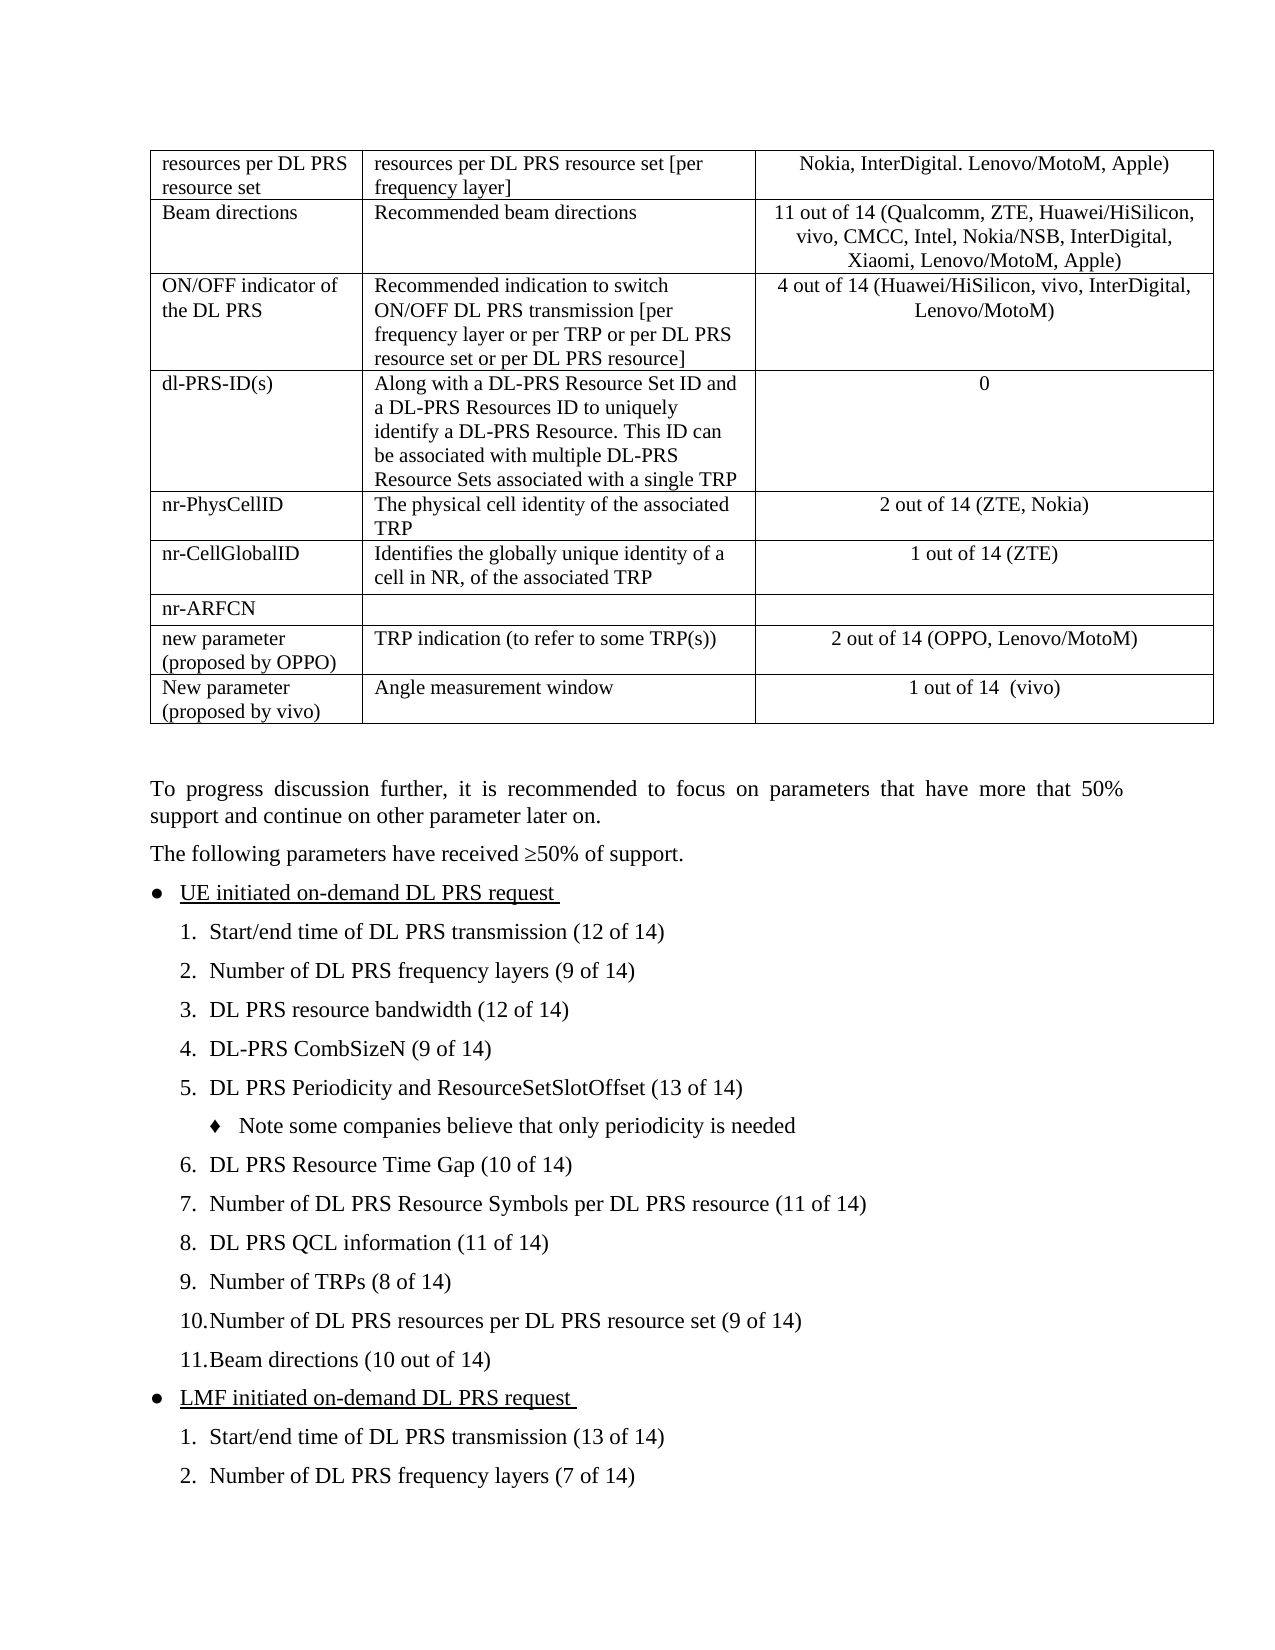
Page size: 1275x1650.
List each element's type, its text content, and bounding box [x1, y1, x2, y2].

text To progress discussion further, it is recommended to focus on parameters that have more that 50% support and continue on other parameter later on. [150, 775, 1125, 828]
table_cell TRP indication (to refer to some TRP(s)) [363, 626, 755, 674]
table_cell Along with a DL-PRS Resource Set ID and a DL-PRS Resources ID to uniquely identify a DL-PRS Resource. This ID can be associated with multiple DL-PRS Resource Sets associated with a single TRP [363, 371, 755, 491]
list DL PRS Resource Time Gap (10 of 14) [179, 1151, 1125, 1178]
list Number of DL PRS resources per DL PRS resource set (9 of 14) [179, 1307, 1125, 1333]
list DL PRS Periodicity and ResourceSetSlotOffset (13 of 14) [179, 1074, 1125, 1100]
list Number of TRPs (8 of 14) [179, 1268, 1125, 1294]
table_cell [363, 151, 755, 199]
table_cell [151, 151, 362, 199]
list Beam directions (10 out of 14) [179, 1346, 1125, 1372]
list DL-PRS CombSizeN (9 of 14) [179, 1035, 1125, 1061]
table_cell 0 [756, 371, 1213, 491]
table_cell Recommended indication to switch ON/OFF DL PRS transmission [per frequency layer or per TRP or per DL PRS resource set or per DL PRS resource] [363, 274, 755, 370]
text LMF initiated on-demand DL PRS request [150, 1384, 1125, 1411]
table_cell Recommended beam directions [363, 200, 755, 272]
table_cell New parameter (proposed by vivo) [151, 675, 362, 723]
table_cell ON/OFF indicator of the DL PRS [151, 274, 362, 370]
table_cell Beam directions [151, 200, 362, 272]
table_cell [756, 595, 1213, 624]
table_cell 4 out of 14 (Huawei/HiSilicon, vivo, InterDigital, Lenovo/MotoM) [756, 274, 1213, 370]
table_cell 1 out of 14 (vivo) [756, 675, 1213, 723]
table_cell [363, 595, 755, 624]
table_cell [756, 151, 1213, 199]
table_cell 2 out of 14 (OPPO, Lenovo/MotoM) [756, 626, 1213, 674]
list Start/end time of DL PRS transmission (13 of 14) [179, 1423, 1125, 1450]
table_cell new parameter (proposed by OPPO) [151, 626, 362, 674]
list Number of DL PRS Resource Symbols per DL PRS resource (11 of 14) [179, 1190, 1125, 1217]
text UE initiated on-demand DL PRS request [150, 879, 1125, 906]
list DL PRS resource bandwidth (12 of 14) [179, 996, 1125, 1022]
list Note some companies believe that only periodicity is needed [209, 1112, 1125, 1139]
table_cell nr-PhysCellID [151, 492, 362, 540]
table_cell dl-PRS-ID(s) [151, 371, 362, 491]
table_cell Angle measurement window [363, 675, 755, 723]
table_cell The physical cell identity of the associated TRP [363, 492, 755, 540]
list DL PRS QCL information (11 of 14) [179, 1229, 1125, 1255]
list Number of DL PRS frequency layers (9 of 14) [179, 957, 1125, 983]
table_cell 2 out of 14 (ZTE, Nokia) [756, 492, 1213, 540]
list Number of DL PRS frequency layers (7 of 14) [179, 1462, 1125, 1488]
text The following parameters have received ≥50% of support. [150, 841, 1125, 867]
table_cell nr-ARFCN [151, 595, 362, 624]
table_cell Identifies the globally unique identity of a cell in NR, of the associated TRP [363, 541, 755, 594]
table_cell 11 out of 14 (Qualcomm, ZTE, Huawei/HiSilicon, vivo, CMCC, Intel, Nokia/NSB, InterDigital, Xiaomi, Lenovo/MotoM, Apple) [756, 200, 1213, 272]
table_cell nr-CellGlobalID [151, 541, 362, 594]
list Start/end time of DL PRS transmission (12 of 14) [179, 918, 1125, 944]
table_cell 1 out of 14 (ZTE) [756, 541, 1213, 594]
